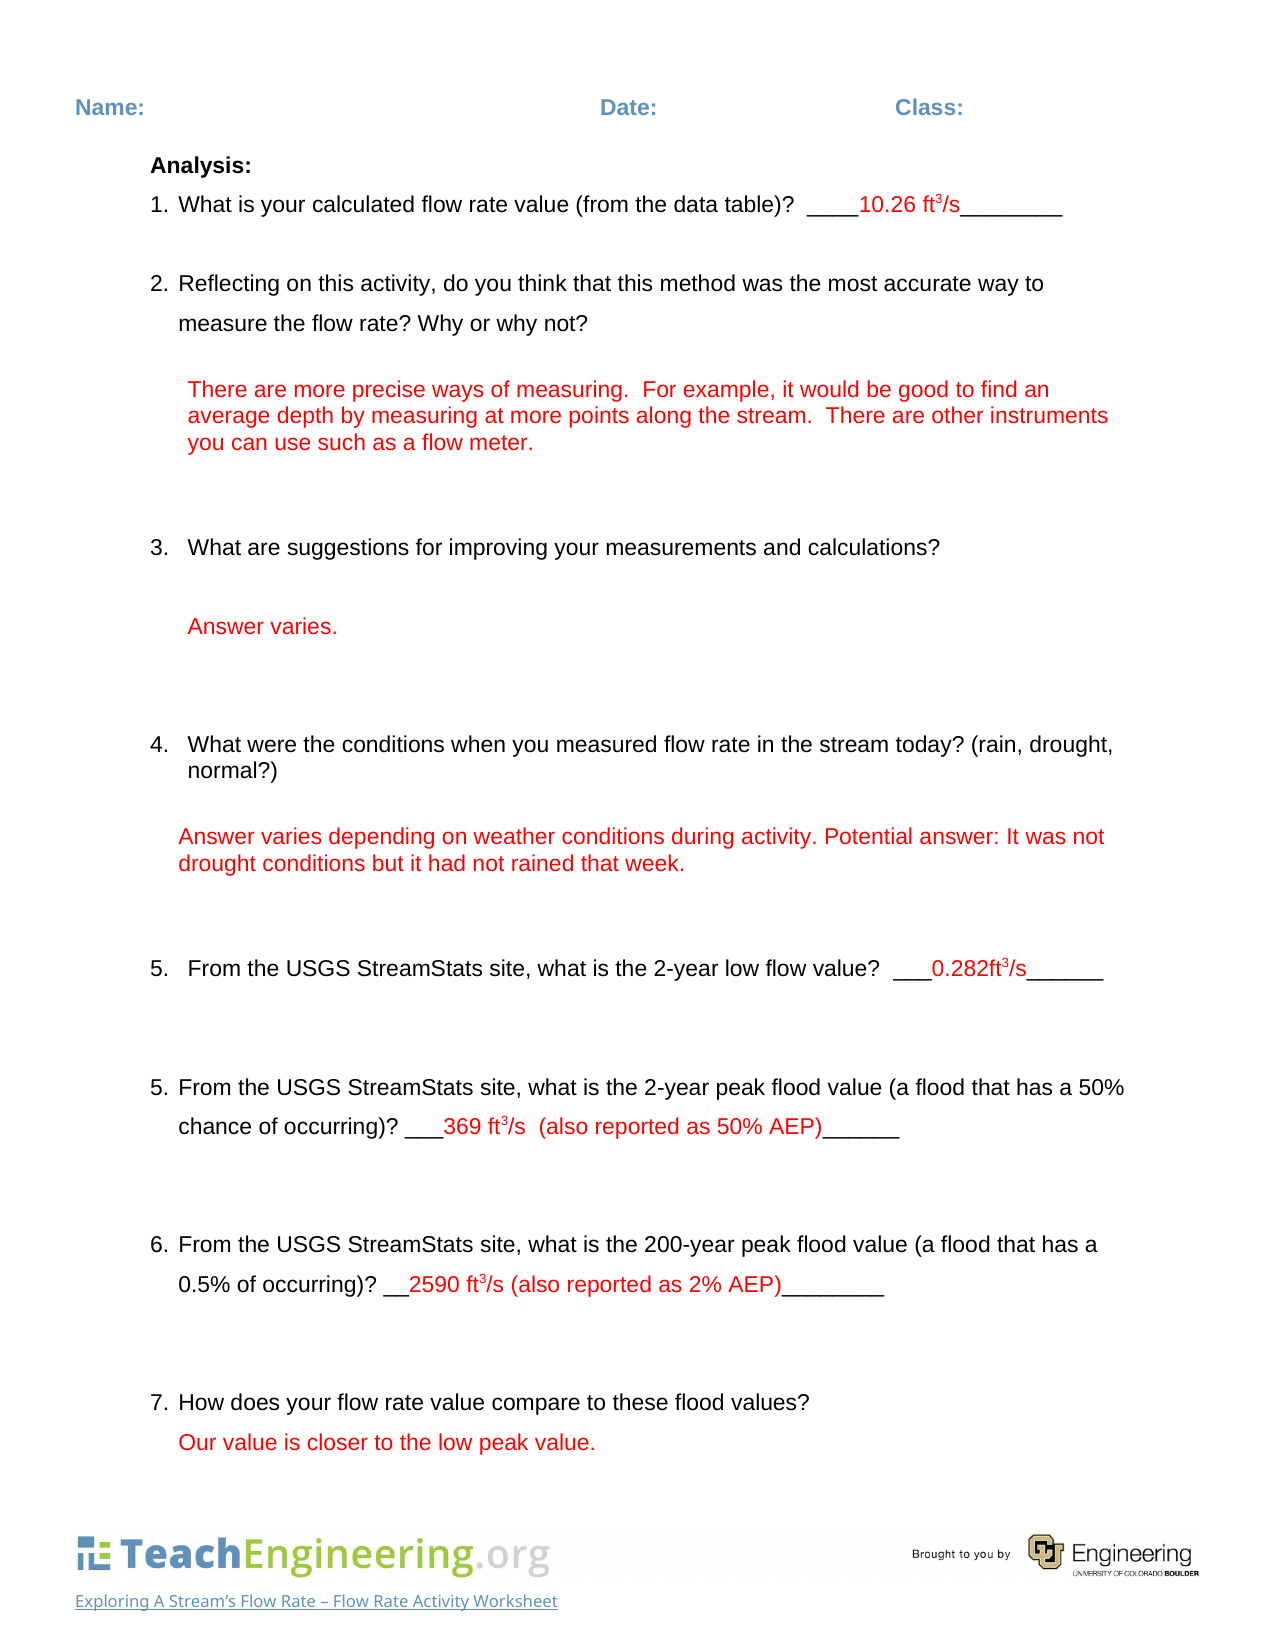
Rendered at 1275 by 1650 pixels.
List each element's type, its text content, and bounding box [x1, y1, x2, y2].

list From the USGS StreamStats site, what is the 200-year peak flood value (a flood that has a 0.5% of occurring)? __2590 ft3/s (also reported as 2% AEP)________ [150, 1231, 1125, 1297]
list How does your flow rate value compare to these flood values? [150, 1389, 1125, 1416]
list What were the conditions when you measured flow rate in the stream today? (rain, drought, normal?) [150, 731, 1125, 784]
list What are suggestions for improving your measurements and calculations? [150, 534, 1125, 560]
list From the USGS StreamStats site, what is the 2-year peak flood value (a flood that has a 50% chance of occurring)? ___369 ft3/s (also reported as 50% AEP)______ [150, 1073, 1125, 1139]
list From the USGS StreamStats site, what is the 2-year low flow value? ___0.282ft3/s______ [150, 955, 1125, 981]
text Analysis: [150, 152, 1125, 178]
text There are more precise ways of measuring. For example, it would be good to find an average depth by measuring at more points along the stream. There are other instruments you can use such as a flow meter. [187, 376, 1125, 455]
picture [75, 1530, 1200, 1581]
list What is your calculated flow rate value (from the data table)? ____10.26 ft3/s________ [150, 191, 1125, 218]
text Our value is closer to the low peak value. [150, 1429, 1125, 1455]
text Answer varies. [150, 613, 1125, 639]
list Reflecting on this activity, do you think that this method was the most accurate way to measure the flow rate? Why or why not? [150, 270, 1125, 336]
text Answer varies depending on weather conditions during activity. Potential answer: It was not drought conditions but it had not rained that week. [178, 823, 1125, 876]
